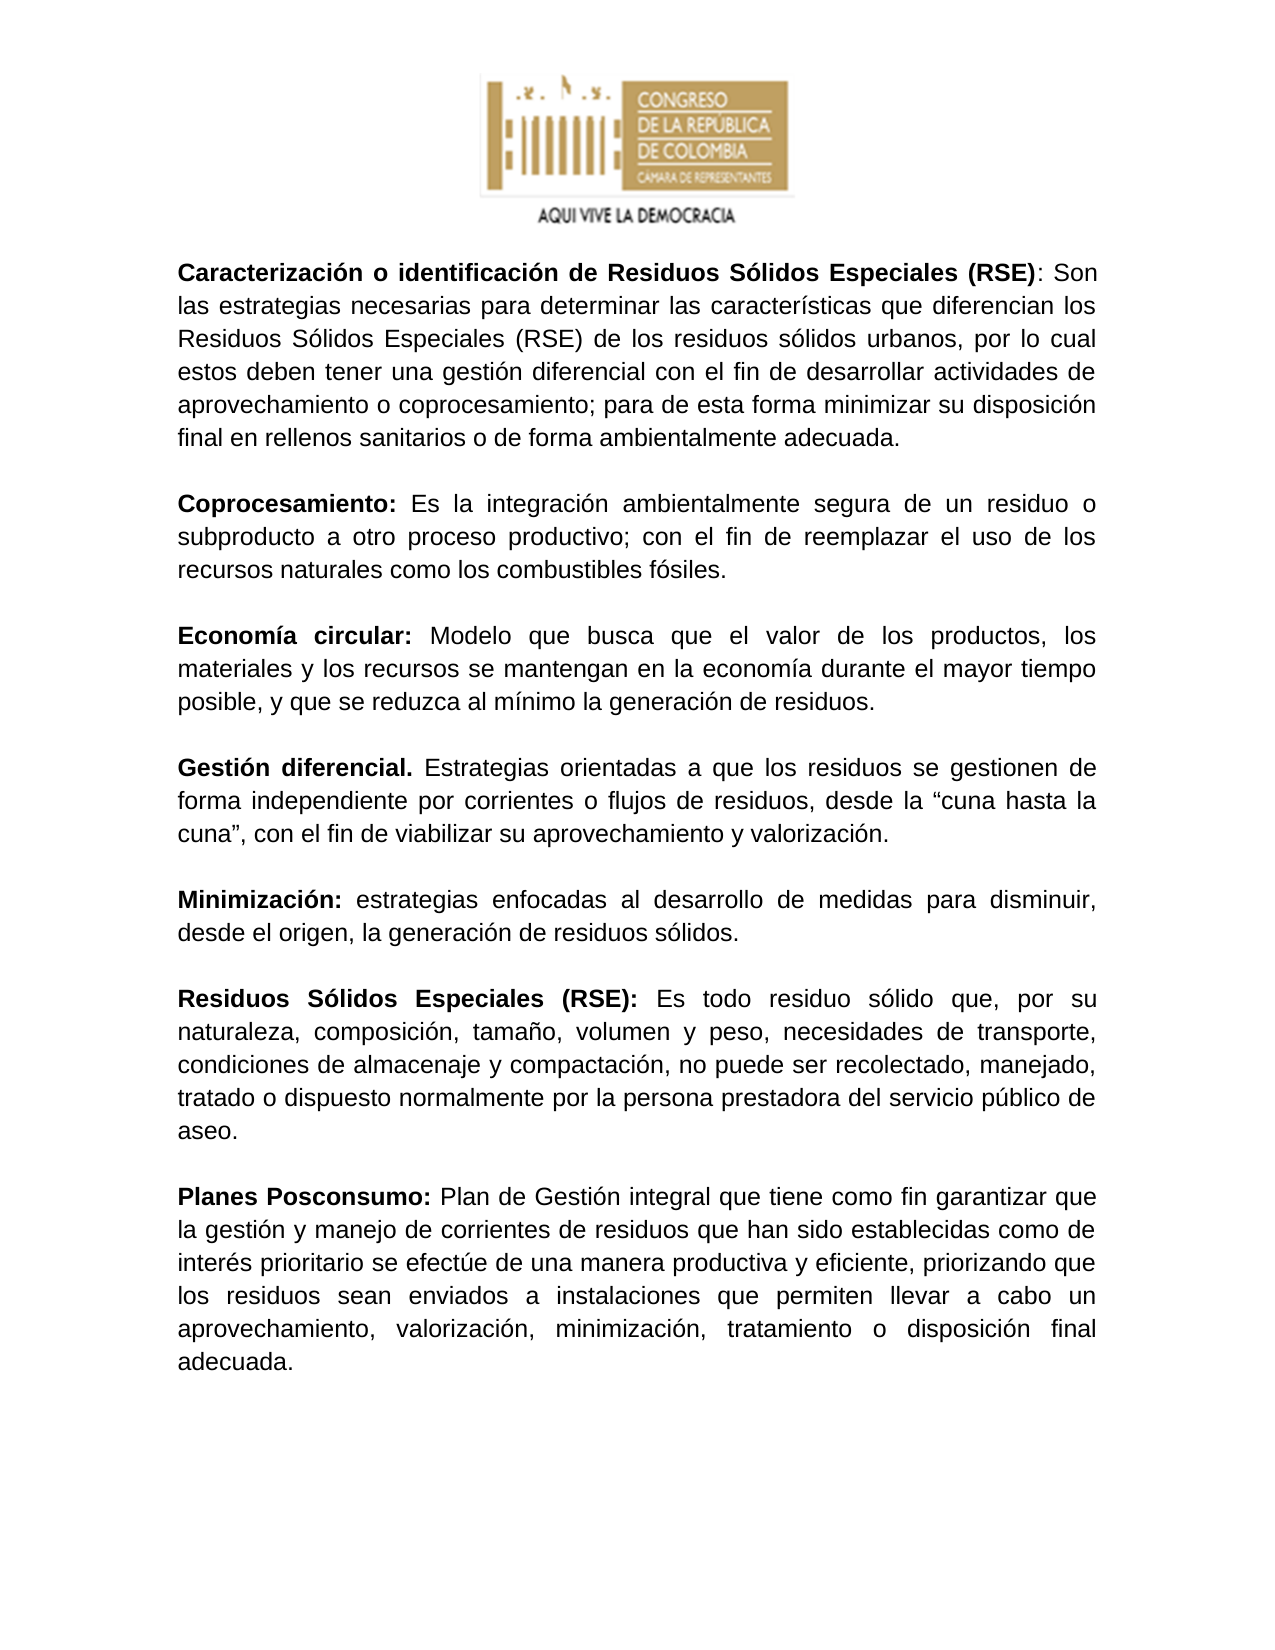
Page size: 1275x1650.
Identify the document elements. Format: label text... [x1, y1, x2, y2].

text Gestión diferencial. Estrategias orientadas a que los residuos se gestionen de forma independiente por corrientes o flujos de residuos, desde la “cuna hasta la cuna”, con el fin de viabilizar su aprovechamiento y valorización. [177, 753, 1098, 848]
text Coprocesamiento: Es la integración ambientalmente segura de un residuo o subproducto a otro proceso productivo; con el fin de reemplazar el uso de los recursos naturales como los combustibles fósiles. [177, 489, 1098, 583]
text Caracterización o identificación de Residuos Sólidos Especiales (RSE): Son las estrategias necesarias para determinar las características que diferencian los Residuos Sólidos Especiales (RSE) de los residuos sólidos urbanos, por lo cual estos deben tener una gestión diferencial con el fin de desarrollar actividades de aprovechamiento o coprocesamiento; para de esta forma minimizar su disposición final en rellenos sanitarios o de forma ambientalmente adecuada. [177, 258, 1098, 451]
picture [479, 73, 796, 229]
text Economía circular: Modelo que busca que el valor de los productos, los materiales y los recursos se mantengan en la economía durante el mayor tiempo posible, y que se reduzca al mínimo la generación de residuos. [177, 621, 1098, 716]
text Minimización: estrategias enfocadas al desarrollo de medidas para disminuir, desde el origen, la generación de residuos sólidos. [177, 885, 1098, 947]
text Residuos Sólidos Especiales (RSE): Es todo residuo sólido que, por su naturaleza, composición, tamaño, volumen y peso, necesidades de transporte, condiciones de almacenaje y compactación, no puede ser recolectado, manejado, tratado o dispuesto normalmente por la persona prestadora del servicio público de aseo. [177, 984, 1098, 1145]
text Planes Posconsumo: Plan de Gestión integral que tiene como fin garantizar que la gestión y manejo de corrientes de residuos que han sido establecidas como de interés prioritario se efectúe de una manera productiva y eficiente, priorizando que los residuos sean enviados a instalaciones que permiten llevar a cabo un aprovechamiento, valorización, minimización, tratamiento o disposición final adecuada. [177, 1182, 1098, 1376]
